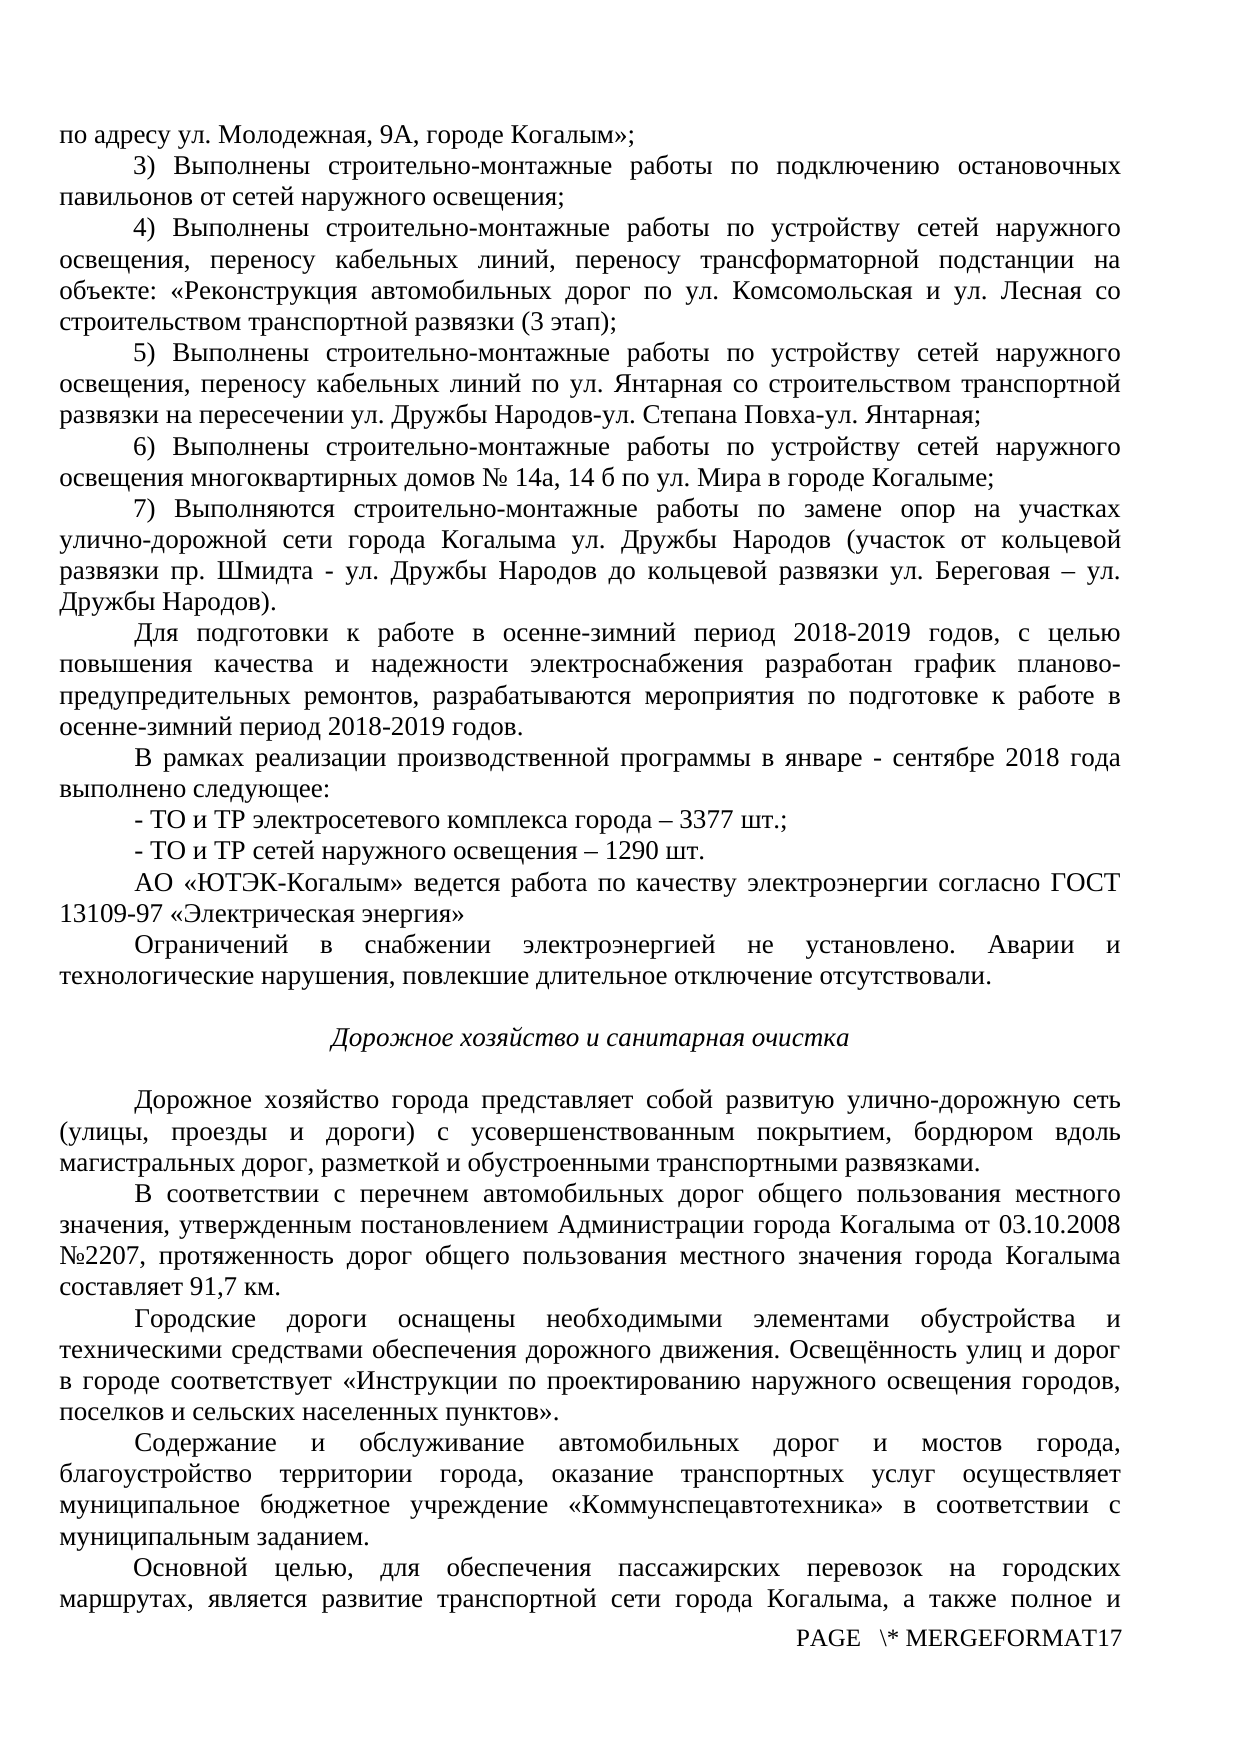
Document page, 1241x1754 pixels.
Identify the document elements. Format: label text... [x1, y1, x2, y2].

text Для подготовки к работе в осенне-зимний период 2018-2019 годов, с целью повышения качества и надежности электроснабжения разработан график планово-предупредительных ремонтов, разрабатываются мероприятия по подготовке к работе в осенне-зимний период 2018-2019 годов. [59, 616, 1122, 741]
text Дорожное хозяйство и санитарная очистка [59, 1021, 1122, 1052]
text Дорожное хозяйство города представляет собой развитую улично-дорожную сеть (улицы, проезды и дороги) с усовершенствованным покрытием, бордюром вдоль магистральных дорог, разметкой и обустроенными транспортными развязками. [59, 1084, 1122, 1177]
text Городские дороги оснащены необходимыми элементами обустройства и техническими средствами обеспечения дорожного движения. Освещённость улиц и дорог в городе соответствует «Инструкции по проектированию наружного освещения городов, поселков и сельских населенных пунктов». [59, 1302, 1122, 1426]
text - ТО и ТР электросетевого комплекса города – 3377 шт.; [59, 803, 1122, 834]
text В рамках реализации производственной программы в январе - сентябре 2018 года выполнено следующее: [59, 741, 1122, 803]
text 7) Выполняются строительно-монтажные работы по замене опор на участках улично-дорожной сети города Когалыма ул. Дружбы Народов (участок от кольцевой развязки пр. Шмидта - ул. Дружбы Народов до кольцевой развязки ул. Береговая – ул. Дружбы Народов). [59, 492, 1122, 616]
text 2) «КЛ-0,4 кВ для технологического присоединения магазина «Ах» расположенного по адресу ул. Молодежная, 9А, городе Когалым»; [59, 118, 1122, 149]
text В соответствии с перечнем автомобильных дорог общего пользования местного значения, утвержденным постановлением Администрации города Когалыма от 03.10.2008 №2207, протяженность дорог общего пользования местного значения города Когалыма составляет 91,7 км. [59, 1177, 1122, 1302]
text 4) Выполнены строительно-монтажные работы по устройству сетей наружного освещения, переносу кабельных линий, переносу трансформаторной подстанции на объекте: «Реконструкция автомобильных дорог по ул. Комсомольская и ул. Лесная со строительством транспортной развязки (3 этап); [59, 212, 1122, 336]
text Ограничений в снабжении электроэнергией не установлено. Аварии и технологические нарушения, повлекшие длительное отключение отсутствовали. [59, 928, 1122, 990]
text - ТО и ТР сетей наружного освещения – 1290 шт. [59, 834, 1122, 866]
text 3) Выполнены строительно-монтажные работы по подключению остановочных павильонов от сетей наружного освещения; [59, 149, 1122, 212]
text Содержание и обслуживание автомобильных дорог и мостов города, благоустройство территории города, оказание транспортных услуг осуществляет муниципальное бюджетное учреждение «Коммунспецавтотехника» в соответствии с муниципальным заданием. [59, 1426, 1122, 1551]
text 6) Выполнены строительно-монтажные работы по устройству сетей наружного освещения многоквартирных домов № 14а, 14 б по ул. Мира в городе Когалыме; [59, 429, 1122, 492]
text 5) Выполнены строительно-монтажные работы по устройству сетей наружного освещения, переносу кабельных линий по ул. Янтарная со строительством транспортной развязки на пересечении ул. Дружбы Народов-ул. Степана Повха-ул. Янтарная; [59, 336, 1122, 429]
text АО «ЮТЭК-Когалым» ведется работа по качеству электроэнергии согласно ГОСТ 13109-97 «Электрическая энергия» [59, 866, 1122, 928]
